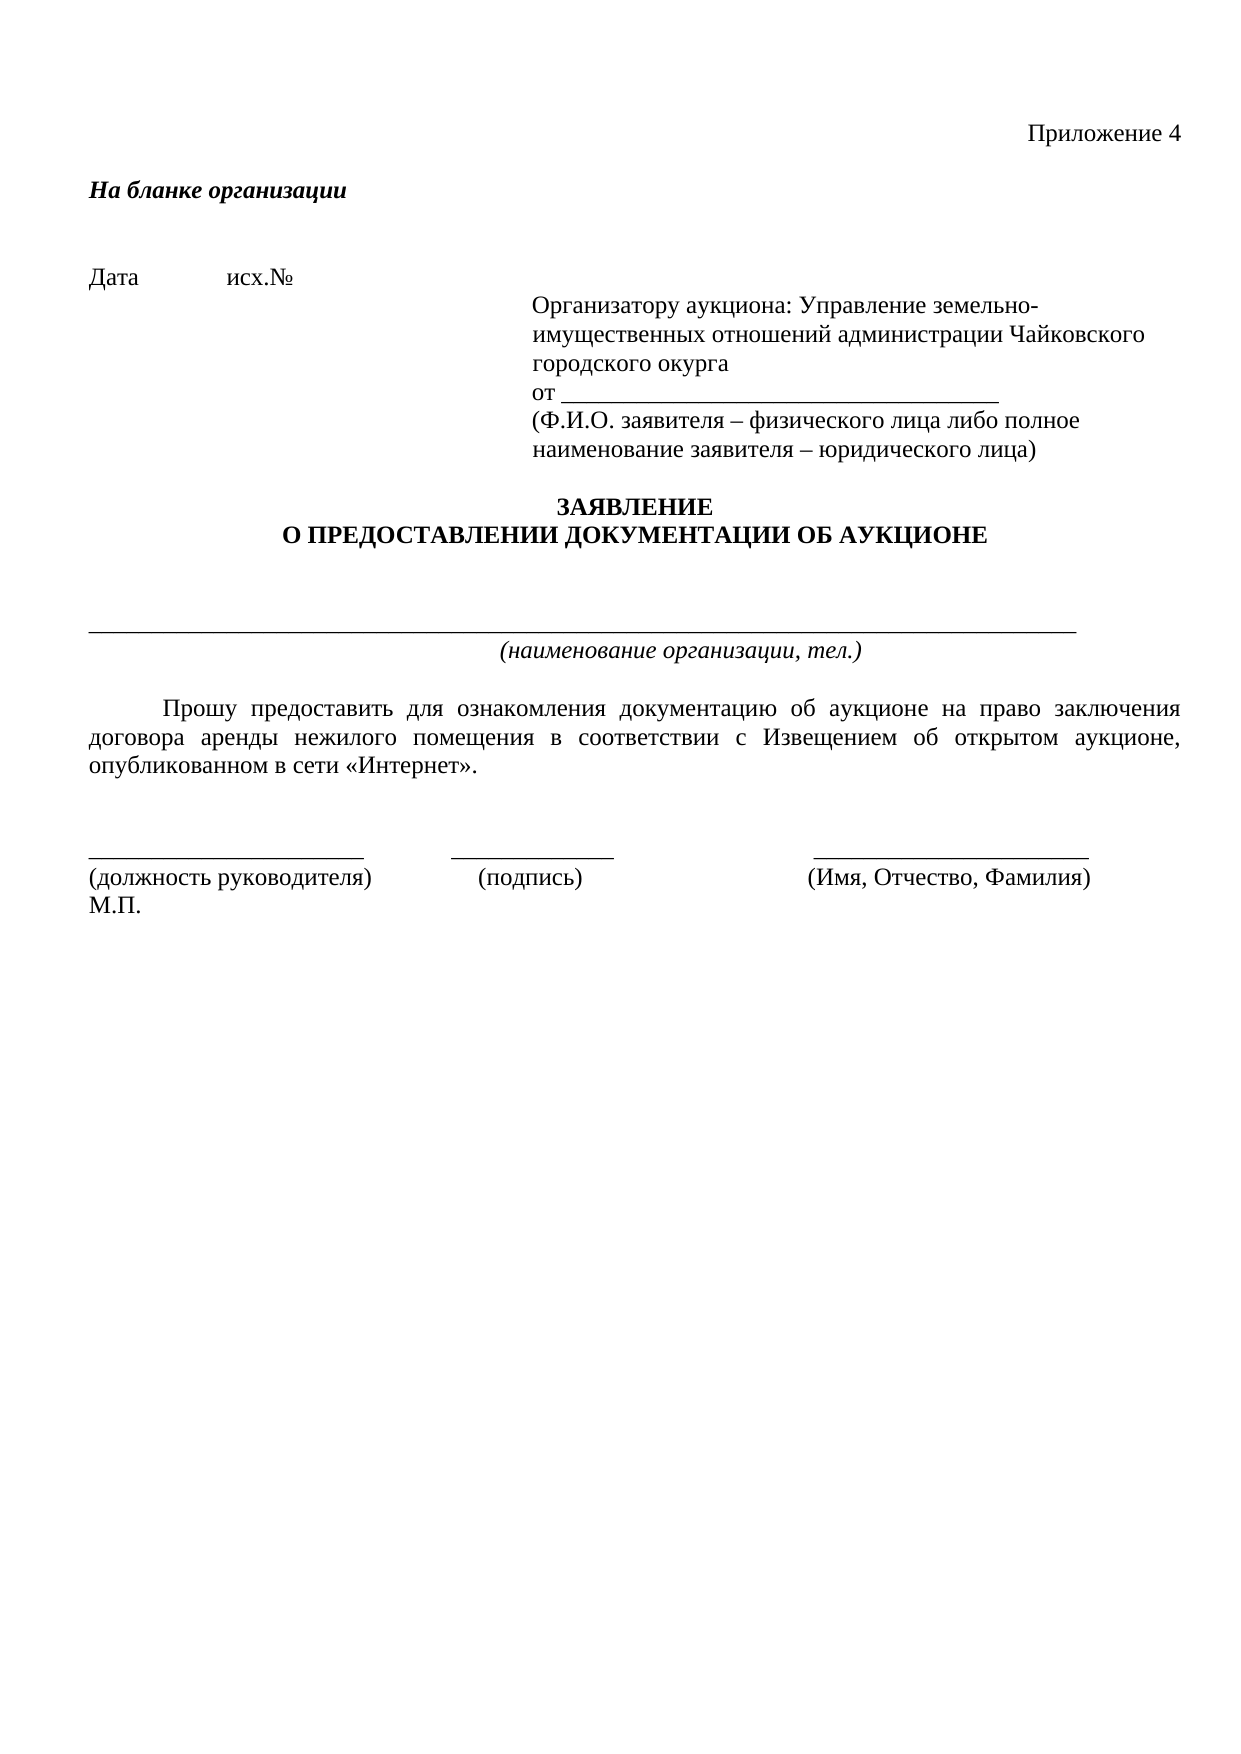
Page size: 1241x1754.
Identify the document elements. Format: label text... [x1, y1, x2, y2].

text Приложение 4 [89, 118, 1181, 147]
text (наименование организации, тел.) [89, 636, 1181, 664]
text Дата исх.№ [89, 262, 1181, 291]
text На бланке организации [89, 176, 1181, 204]
text _______________________________________________________________________________ [89, 607, 1181, 636]
text Прошу предоставить для ознакомления документацию об аукционе на право заключения договора аренды нежилого помещения в соответствии с Извещением об открытом аукционе, опубликованном в сети «Интернет». [89, 693, 1181, 779]
text от ___________________________________ [532, 377, 1181, 406]
text ______________________ _____________ ______________________ [89, 833, 1181, 862]
text Организатору аукциона: Управление земельно-имущественных отношений администрации Чайковского городского окурга [532, 291, 1181, 377]
text ЗАЯВЛЕНИЕ [89, 492, 1181, 521]
text (Ф.И.О. заявителя – физического лица либо полное наименование заявителя – юридического лица) [532, 406, 1181, 463]
text О ПРЕДОСТАВЛЕНИИ ДОКУМЕНТАЦИИ ОБ АУКЦИОНЕ [89, 521, 1181, 549]
text (должность руководителя) (подпись) (Имя, Отчество, Фамилия) [89, 862, 1181, 891]
text М.П. [89, 891, 1181, 919]
